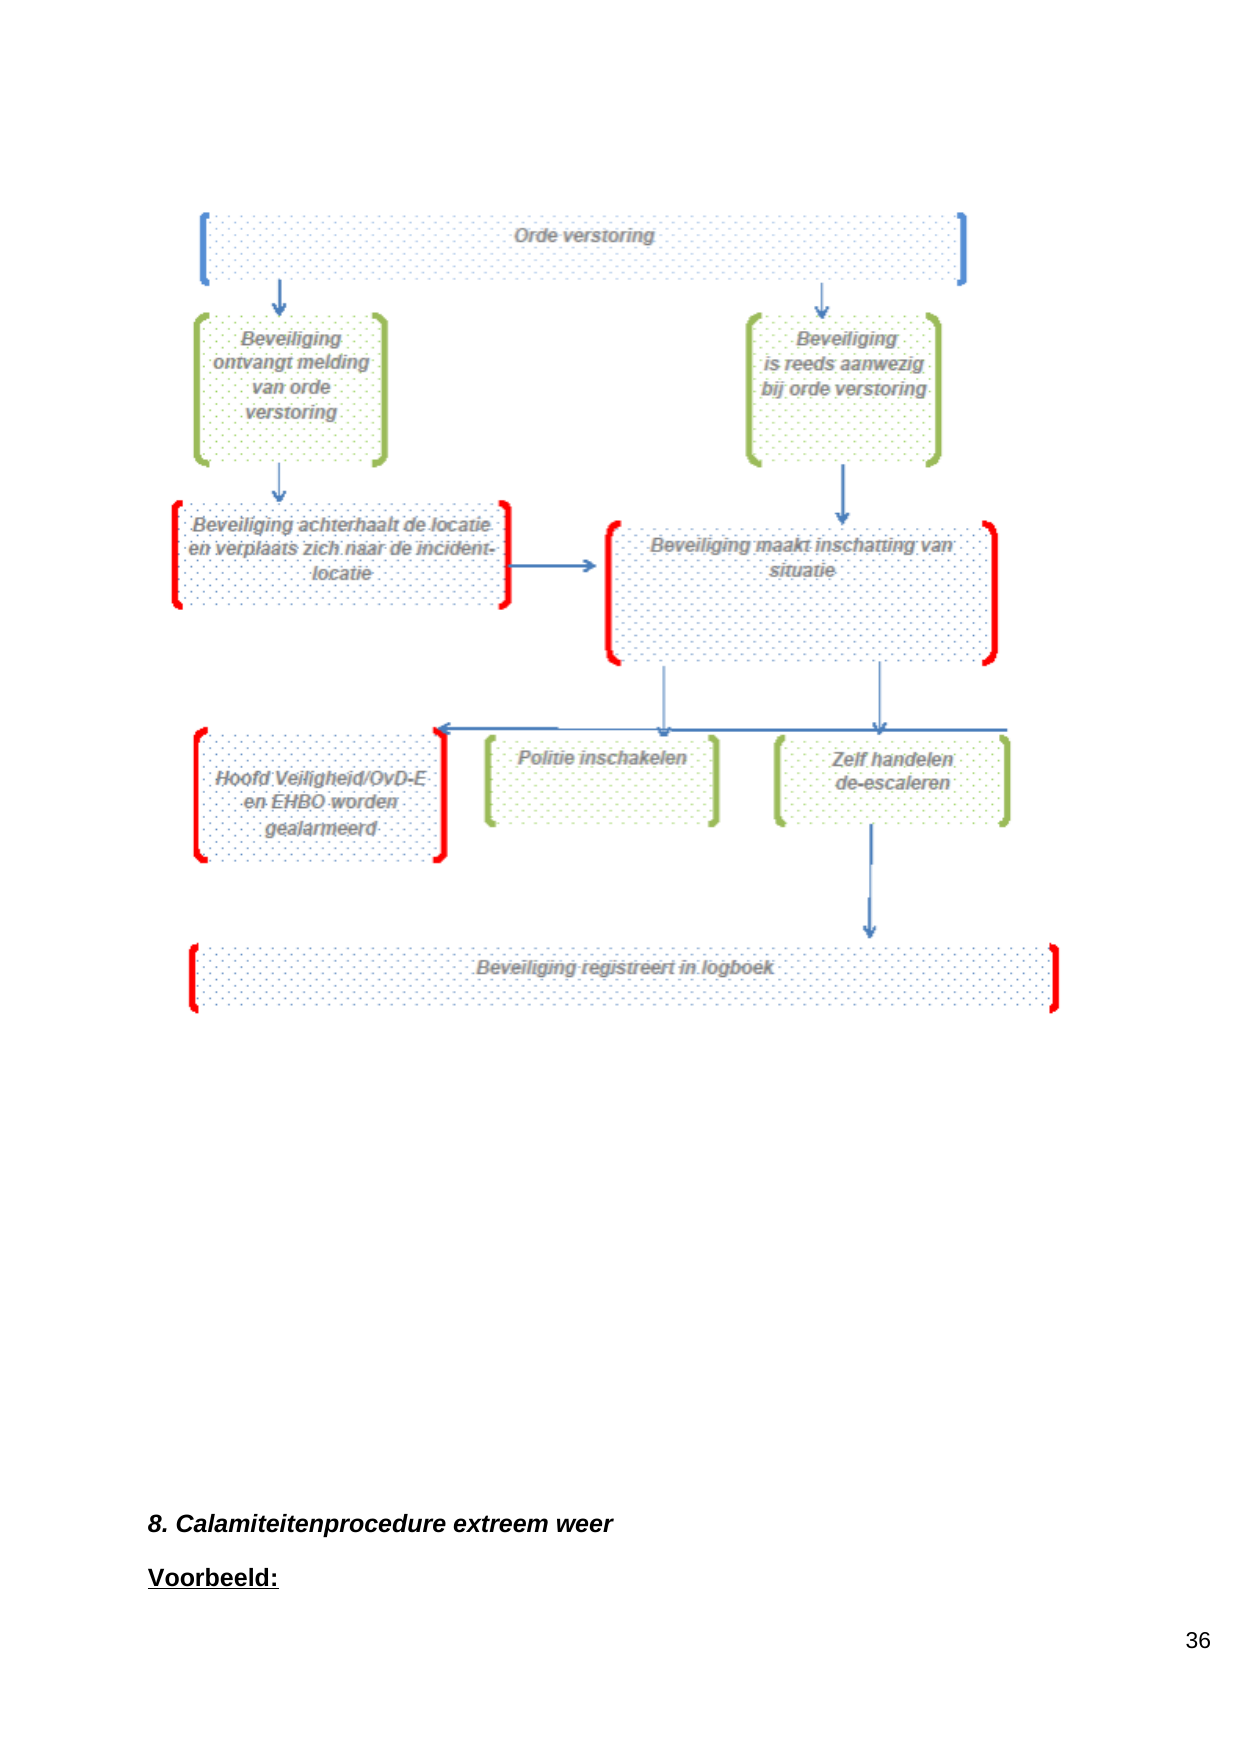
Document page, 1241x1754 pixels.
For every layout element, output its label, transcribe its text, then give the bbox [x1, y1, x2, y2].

text Voorbeeld: [148, 1563, 1108, 1591]
text 8. Calamiteitenprocedure extreem weer [148, 1509, 1108, 1537]
